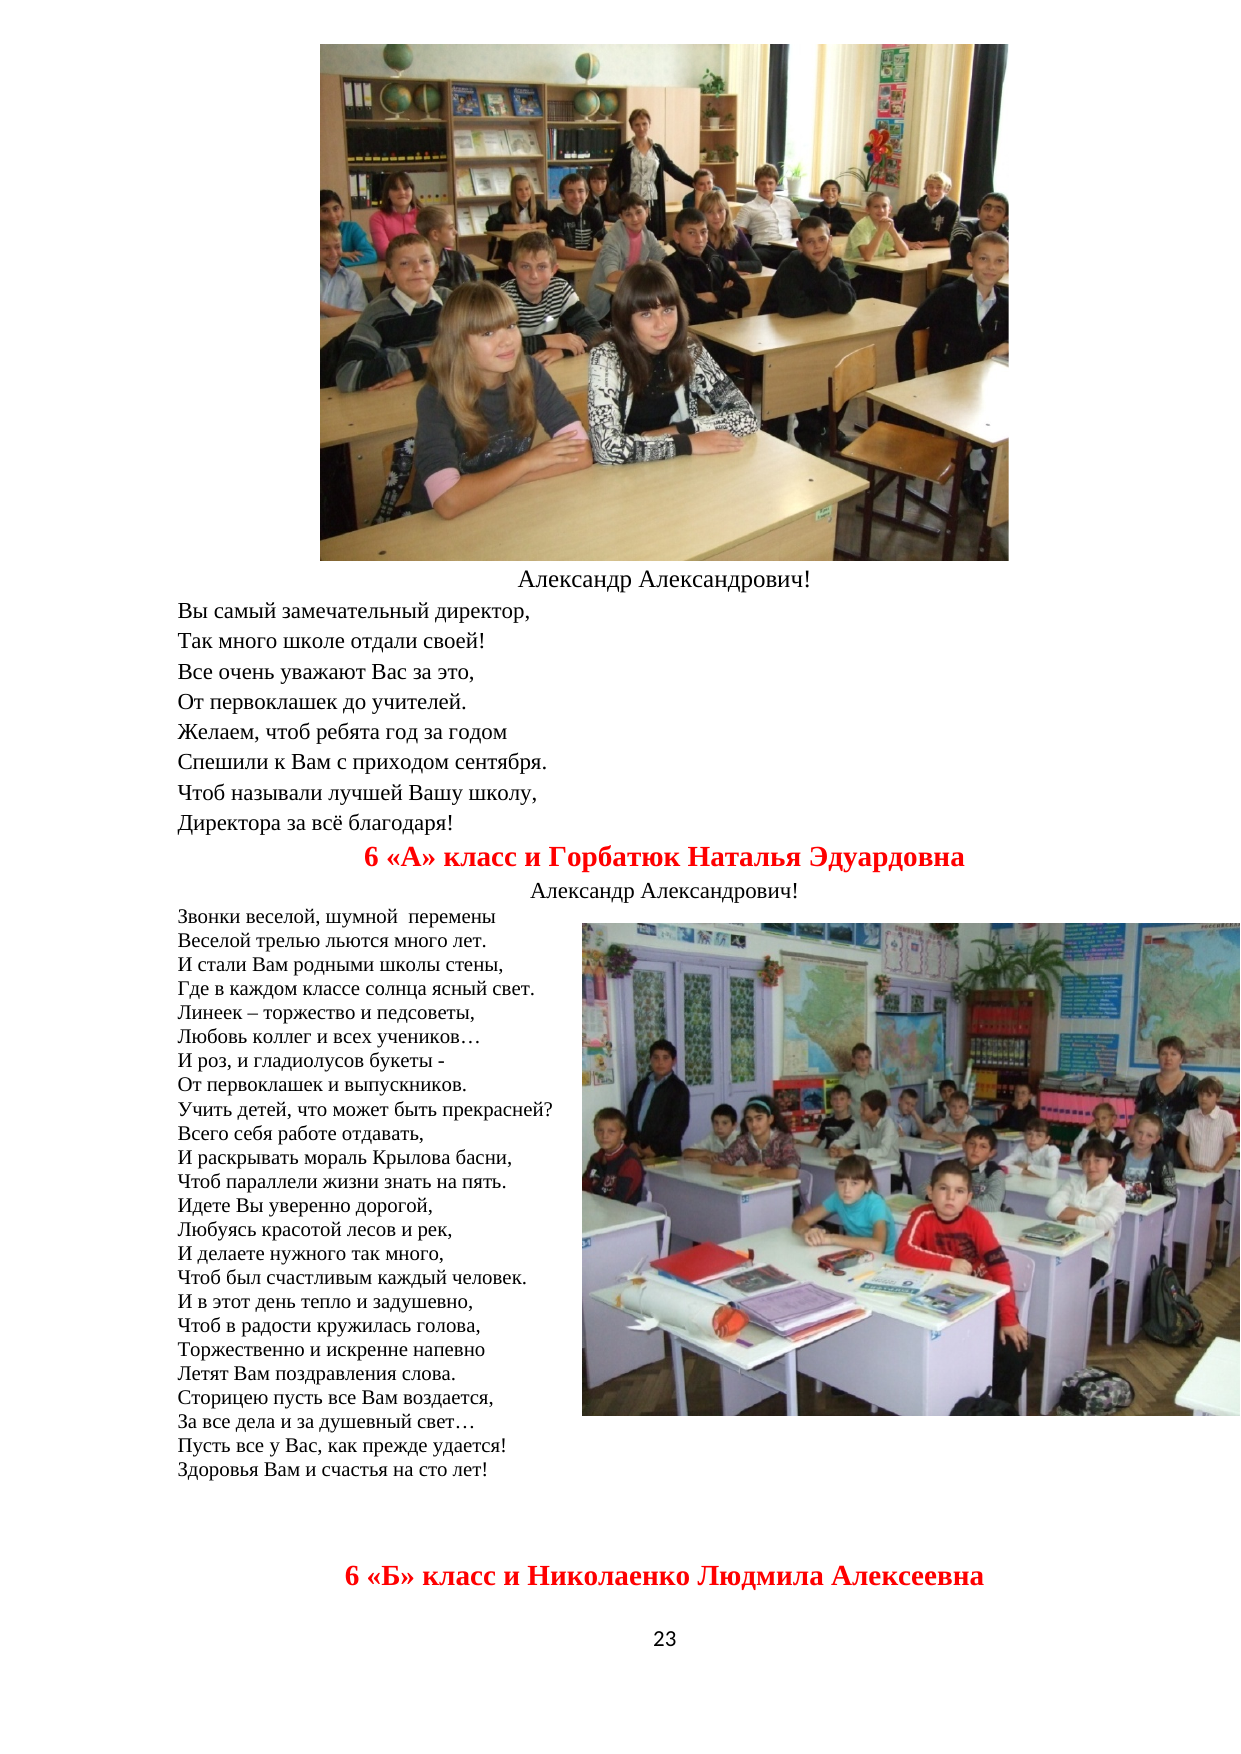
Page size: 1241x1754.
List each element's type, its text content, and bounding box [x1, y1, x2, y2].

text Александр Александрович! [177, 878, 1152, 904]
text 6 «А» класс и Горбатюк Наталья Эдуардовна [177, 839, 1152, 873]
text От первоклашек до учителей. [177, 688, 1152, 714]
text Так много школе отдали своей! [177, 628, 1152, 654]
text Вы самый замечательный директор, [177, 597, 1152, 624]
picture [582, 923, 1240, 1414]
text Александр Александрович! [177, 564, 1152, 593]
picture [320, 44, 1009, 561]
text Чтоб называли лучшей Вашу школу, [177, 779, 1152, 805]
text Директора за всё благодаря! [177, 809, 1152, 835]
text 6 «Б» класс и Николаенко Людмила Алексеевна [177, 1558, 1152, 1592]
text Спешили к Вам с приходом сентября. [177, 748, 1152, 775]
text Желаем, чтоб ребята год за годом [177, 718, 1152, 744]
text Все очень уважают Вас за это, [177, 658, 1152, 684]
